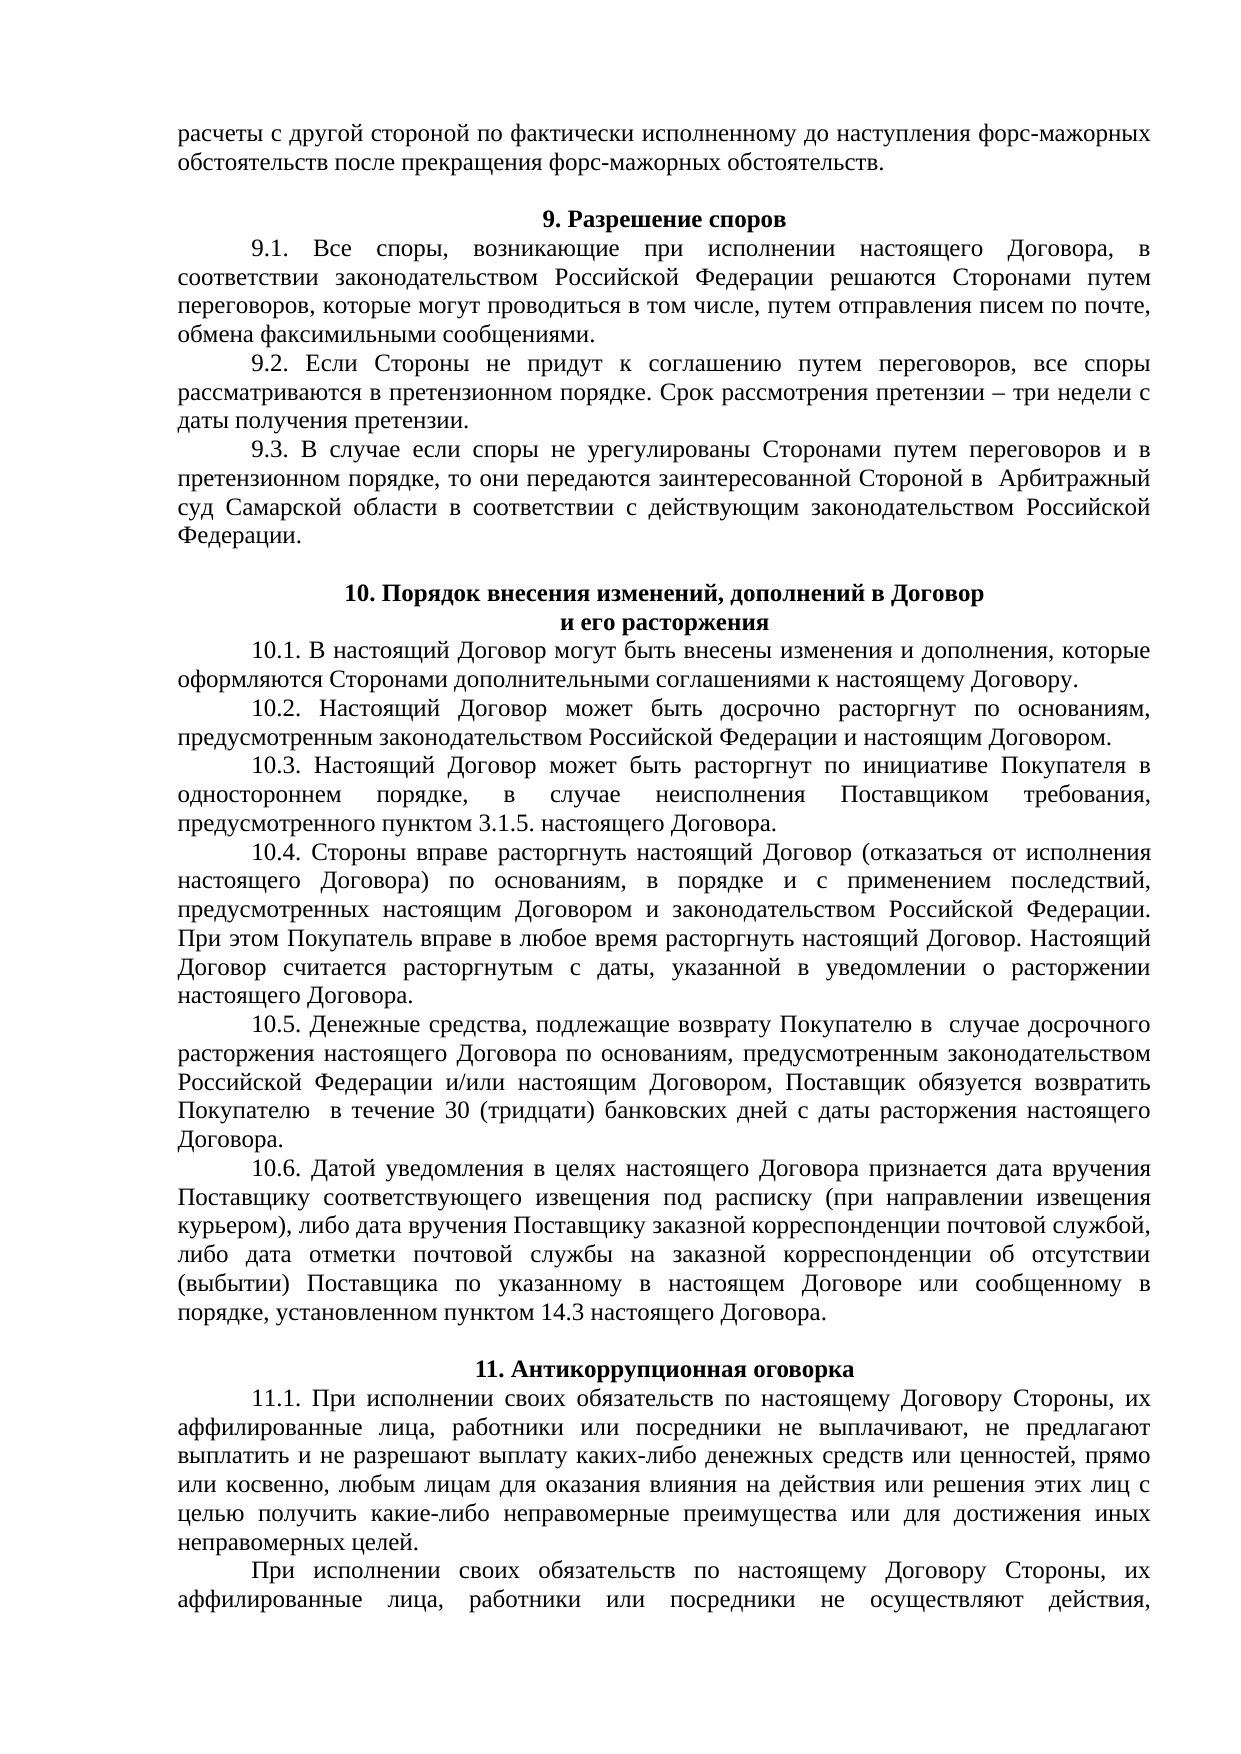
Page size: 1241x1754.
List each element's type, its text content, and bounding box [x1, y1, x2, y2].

text 9.3. В случае если споры не урегулированы Сторонами путем переговоров и в претензионном порядке, то они передаются заинтересованной Стороной в Арбитражный суд Самарской области в соответствии с действующим законодательством Российской Федерации. [177, 434, 1152, 549]
text 10.2. Настоящий Договор может быть досрочно расторгнут по основаниям, предусмотренным законодательством Российской Федерации и настоящим Договором. [177, 693, 1152, 751]
text 11.1. При исполнении своих обязательств по настоящему Договору Стороны, их аффилированные лица, работники или посредники не выплачивают, не предлагают выплатить и не разрешают выплату каких-либо денежных средств или ценностей, прямо или косвенно, любым лицам для оказания влияния на действия или решения этих лиц с целью получить какие-либо неправомерные преимущества или для достижения иных неправомерных целей. [177, 1383, 1152, 1556]
text 10. Порядок внесения изменений, дополнений в Договор [177, 578, 1152, 607]
text 10.6. Датой уведомления в целях настоящего Договора признается дата вручения Поставщику соответствующего извещения под расписку (при направлении извещения курьером), либо дата вручения Поставщику заказной корреспонденции почтовой службой, либо дата отметки почтовой службы на заказной корреспонденции об отсутствии (выбытии) Поставщика по указанному в настоящем Договоре или сообщенному в порядке, установленном пунктом 14.3 настоящего Договора. [177, 1153, 1152, 1326]
text 9. Разрешение споров [177, 204, 1152, 233]
text 10.1. В настоящий Договор могут быть внесены изменения и дополнения, которые оформляются Сторонами дополнительными соглашениями к настоящему Договору. [177, 636, 1152, 693]
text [177, 1556, 1152, 1613]
text и его расторжения [177, 607, 1152, 636]
text 10.4. Стороны вправе расторгнуть настоящий Договор (отказаться от исполнения настоящего Договора) по основаниям, в порядке и с применением последствий, предусмотренных настоящим Договором и законодательством Российской Федерации. При этом Покупатель вправе в любое время расторгнуть настоящий Договор. Настоящий Договор считается расторгнутым с даты, указанной в уведомлении о расторжении настоящего Договора. [177, 837, 1152, 1009]
text 11. Антикоррупционная оговорка [177, 1354, 1152, 1383]
text 9.1. Все споры, возникающие при исполнении настоящего Договора, в соответствии законодательством Российской Федерации решаются Сторонами путем переговоров, которые могут проводиться в том числе, путем отправления писем по почте, обмена факсимильными сообщениями. [177, 233, 1152, 348]
text 10.3. Настоящий Договор может быть расторгнут по инициативе Покупателя в одностороннем порядке, в случае неисполнения Поставщиком требования, предусмотренного пунктом 3.1.5. настоящего Договора. [177, 751, 1152, 837]
text 9.2. Если Стороны не придут к соглашению путем переговоров, все споры рассматриваются в претензионном порядке. Срок рассмотрения претензии – три недели с даты получения претензии. [177, 348, 1152, 434]
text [177, 118, 1152, 176]
text 10.5. Денежные средства, подлежащие возврату Покупателю в случае досрочного расторжения настоящего Договора по основаниям, предусмотренным законодательством Российской Федерации и/или настоящим Договором, Поставщик обязуется возвратить Покупателю в течение 30 (тридцати) банковских дней с даты расторжения настоящего Договора. [177, 1009, 1152, 1153]
